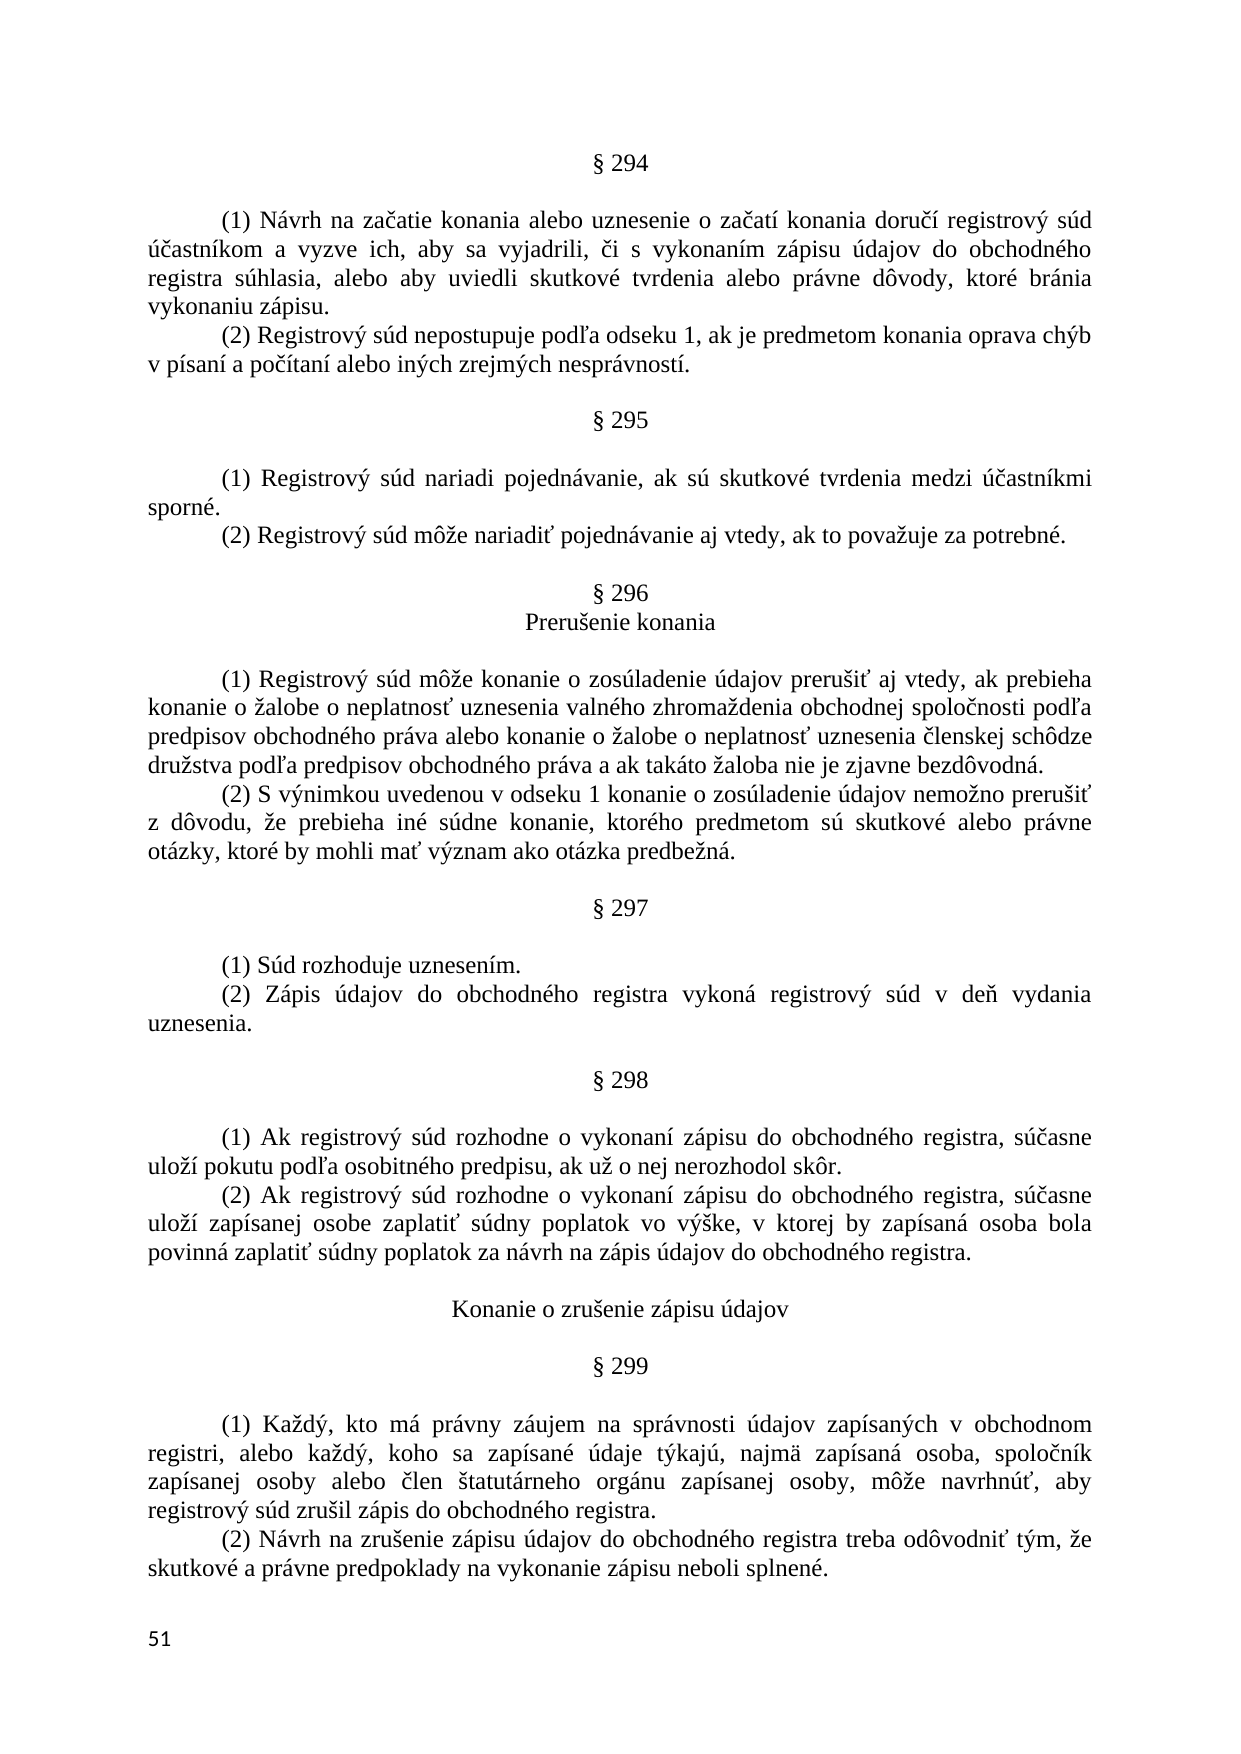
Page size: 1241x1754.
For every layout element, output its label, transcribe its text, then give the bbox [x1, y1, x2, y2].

text § 299 [148, 1351, 1093, 1380]
text § 294 [148, 148, 1093, 176]
text (1) Registrový súd nariadi pojednávanie, ak sú skutkové tvrdenia medzi účastníkmi sporné. [148, 463, 1093, 521]
text (1) Každý, kto má právny záujem na správnosti údajov zapísaných v obchodnom registri, alebo každý, koho sa zapísané údaje týkajú, najmä zapísaná osoba, spoločník zapísanej osoby alebo člen štatutárneho orgánu zapísanej osoby, môže navrhnúť, aby registrový súd zrušil zápis do obchodného registra. [148, 1409, 1093, 1524]
text (1) Súd rozhoduje uznesením. [148, 950, 1093, 979]
text (2) Ak registrový súd rozhodne o vykonaní zápisu do obchodného registra, súčasne uloží zapísanej osobe zaplatiť súdny poplatok vo výške, v ktorej by zapísaná osoba bola povinná zaplatiť súdny poplatok za návrh na zápis údajov do obchodného registra. [148, 1180, 1093, 1266]
text (2) S výnimkou uvedenou v odseku 1 konanie o zosúladenie údajov nemožno prerušiť z dôvodu, že prebieha iné súdne konanie, ktorého predmetom sú skutkové alebo právne otázky, ktoré by mohli mať význam ako otázka predbežná. [148, 779, 1093, 865]
text § 296 [148, 578, 1093, 607]
text (1) Registrový súd môže konanie o zosúladenie údajov prerušiť aj vtedy, ak prebieha konanie o žalobe o neplatnosť uznesenia valného zhromaždenia obchodnej spoločnosti podľa predpisov obchodného práva alebo konanie o žalobe o neplatnosť uznesenia členskej schôdze družstva podľa predpisov obchodného práva a ak takáto žaloba nie je zjavne bezdôvodná. [148, 664, 1093, 779]
text § 295 [148, 406, 1093, 434]
text (2) Registrový súd nepostupuje podľa odseku 1, ak je predmetom konania oprava chýb v písaní a počítaní alebo iných zrejmých nesprávností. [148, 320, 1093, 378]
text Konanie o zrušenie zápisu údajov [148, 1294, 1093, 1323]
text (2) Registrový súd môže nariadiť pojednávanie aj vtedy, ak to považuje za potrebné. [148, 521, 1093, 549]
text Prerušenie konania [148, 607, 1093, 636]
text § 298 [148, 1065, 1093, 1093]
text (1) Návrh na začatie konania alebo uznesenie o začatí konania doručí registrový súd účastníkom a vyzve ich, aby sa vyjadrili, či s vykonaním zápisu údajov do obchodného registra súhlasia, alebo aby uviedli skutkové tvrdenia alebo právne dôvody, ktoré bránia vykonaniu zápisu. [148, 205, 1093, 320]
text (1) Ak registrový súd rozhodne o vykonaní zápisu do obchodného registra, súčasne uloží pokutu podľa osobitného predpisu, ak už o nej nerozhodol skôr. [148, 1122, 1093, 1180]
text (2) Zápis údajov do obchodného registra vykoná registrový súd v deň vydania uznesenia. [148, 979, 1093, 1037]
text § 297 [148, 893, 1093, 922]
text (2) Návrh na zrušenie zápisu údajov do obchodného registra treba odôvodniť tým, že skutkové a právne predpoklady na vykonanie zápisu neboli splnené. [148, 1524, 1093, 1581]
